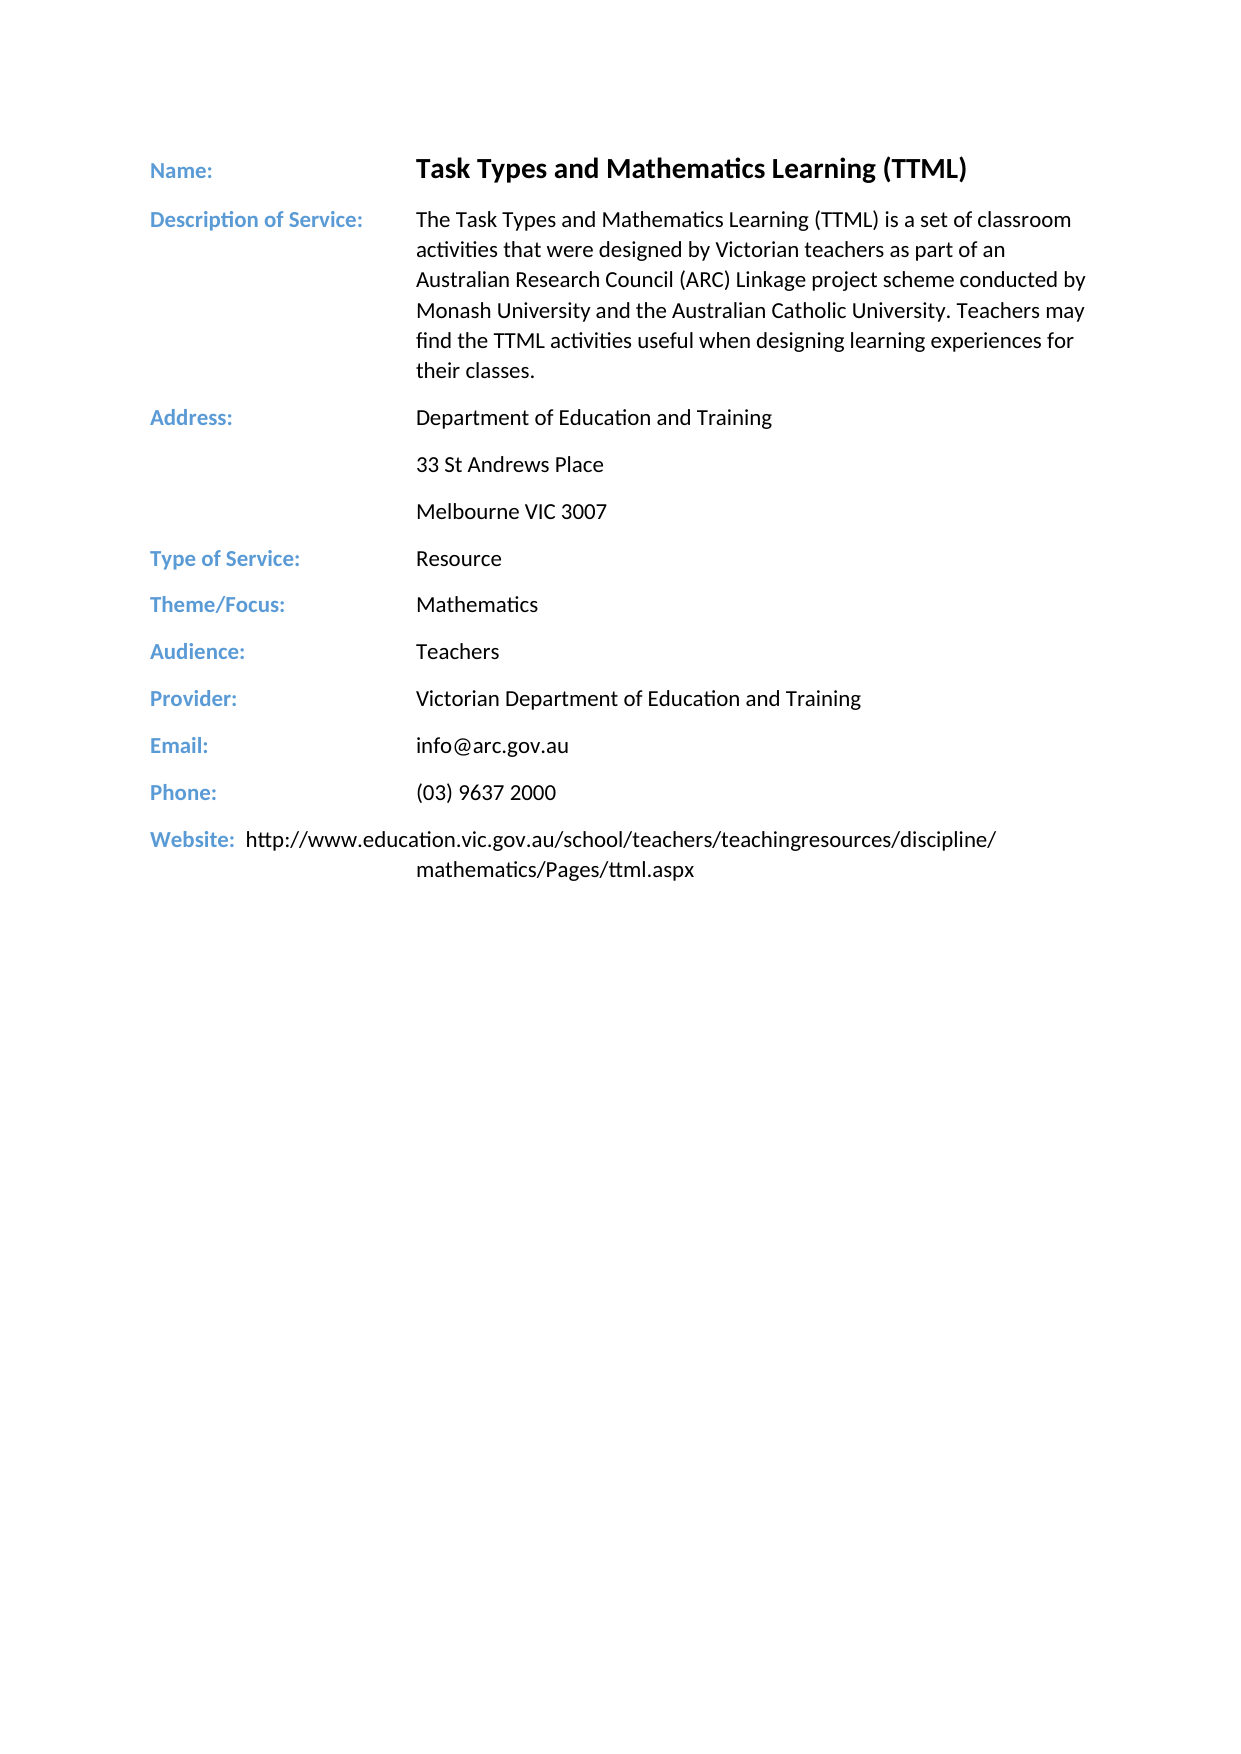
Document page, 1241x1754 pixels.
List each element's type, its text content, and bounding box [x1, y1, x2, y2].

text Audience: Teachers [150, 637, 1090, 665]
text Theme/Focus: Mathematics [150, 591, 1090, 618]
text Type of Service: Resource [150, 544, 1090, 572]
text Phone: (03) 9637 2000 [150, 778, 1090, 806]
text Description of Service: The Task Types and Mathematics Learning (TTML) is a set of classroom activities that were designed by Victorian teachers as part of an Australian Research Council (ARC) Linkage project scheme conducted by Monash University and the Australian Catholic University. Teachers may find the TTML activities useful when designing learning experiences for their classes. [150, 205, 1090, 384]
text Provider: Victorian Department of Education and Training [150, 684, 1090, 712]
text Address: Department of Education and Training [150, 403, 1090, 431]
text Email: info@arc.gov.au [150, 731, 1090, 759]
text 33 St Andrews Place [416, 450, 1090, 478]
text Melbourne VIC 3007 [416, 497, 1090, 525]
text Website: http://www.education.vic.gov.au/school/teachers/teachingresources/discipline/mathematics/Pages/ttml.aspx [150, 825, 1090, 883]
text Name: Task Types and Mathematics Learning (TTML) [150, 150, 1090, 186]
